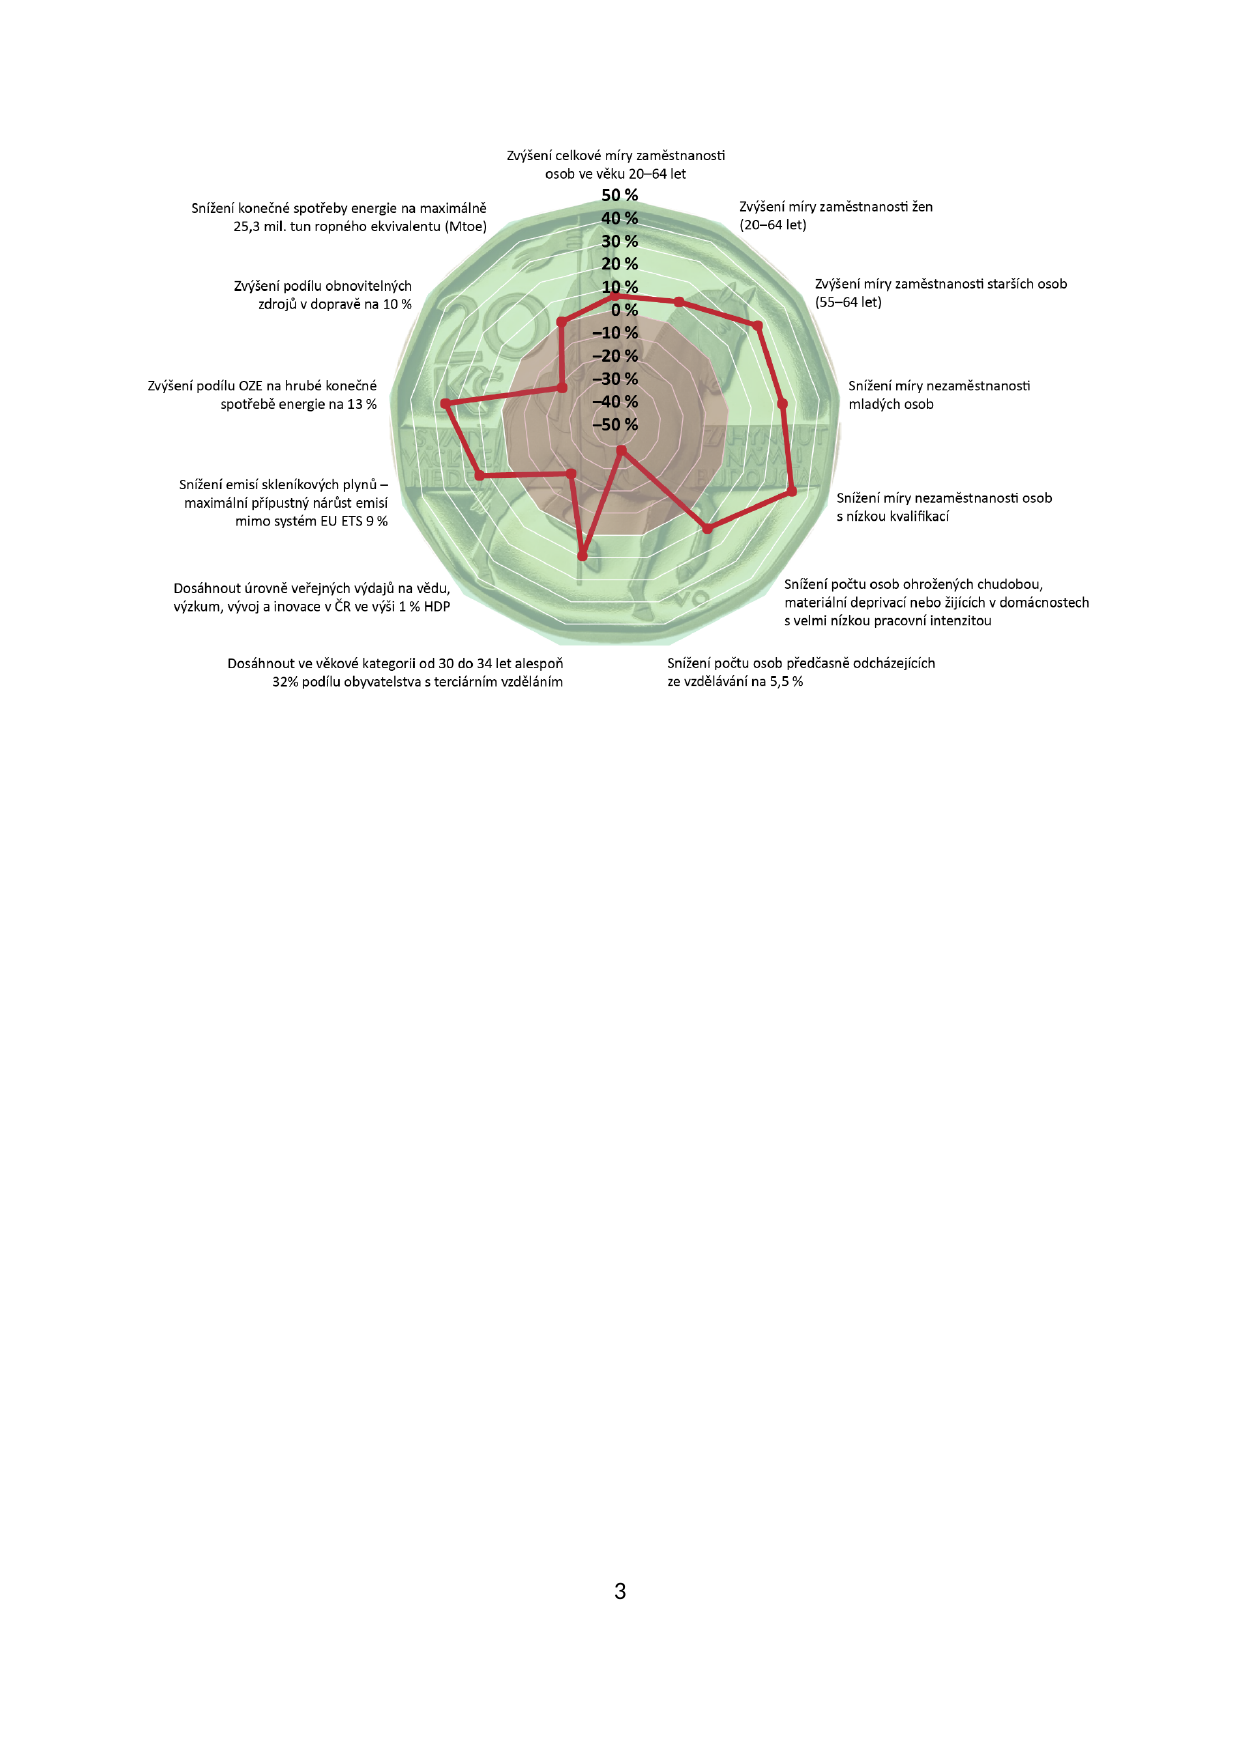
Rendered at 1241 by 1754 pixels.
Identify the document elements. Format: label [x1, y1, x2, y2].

picture [147, 147, 1093, 691]
